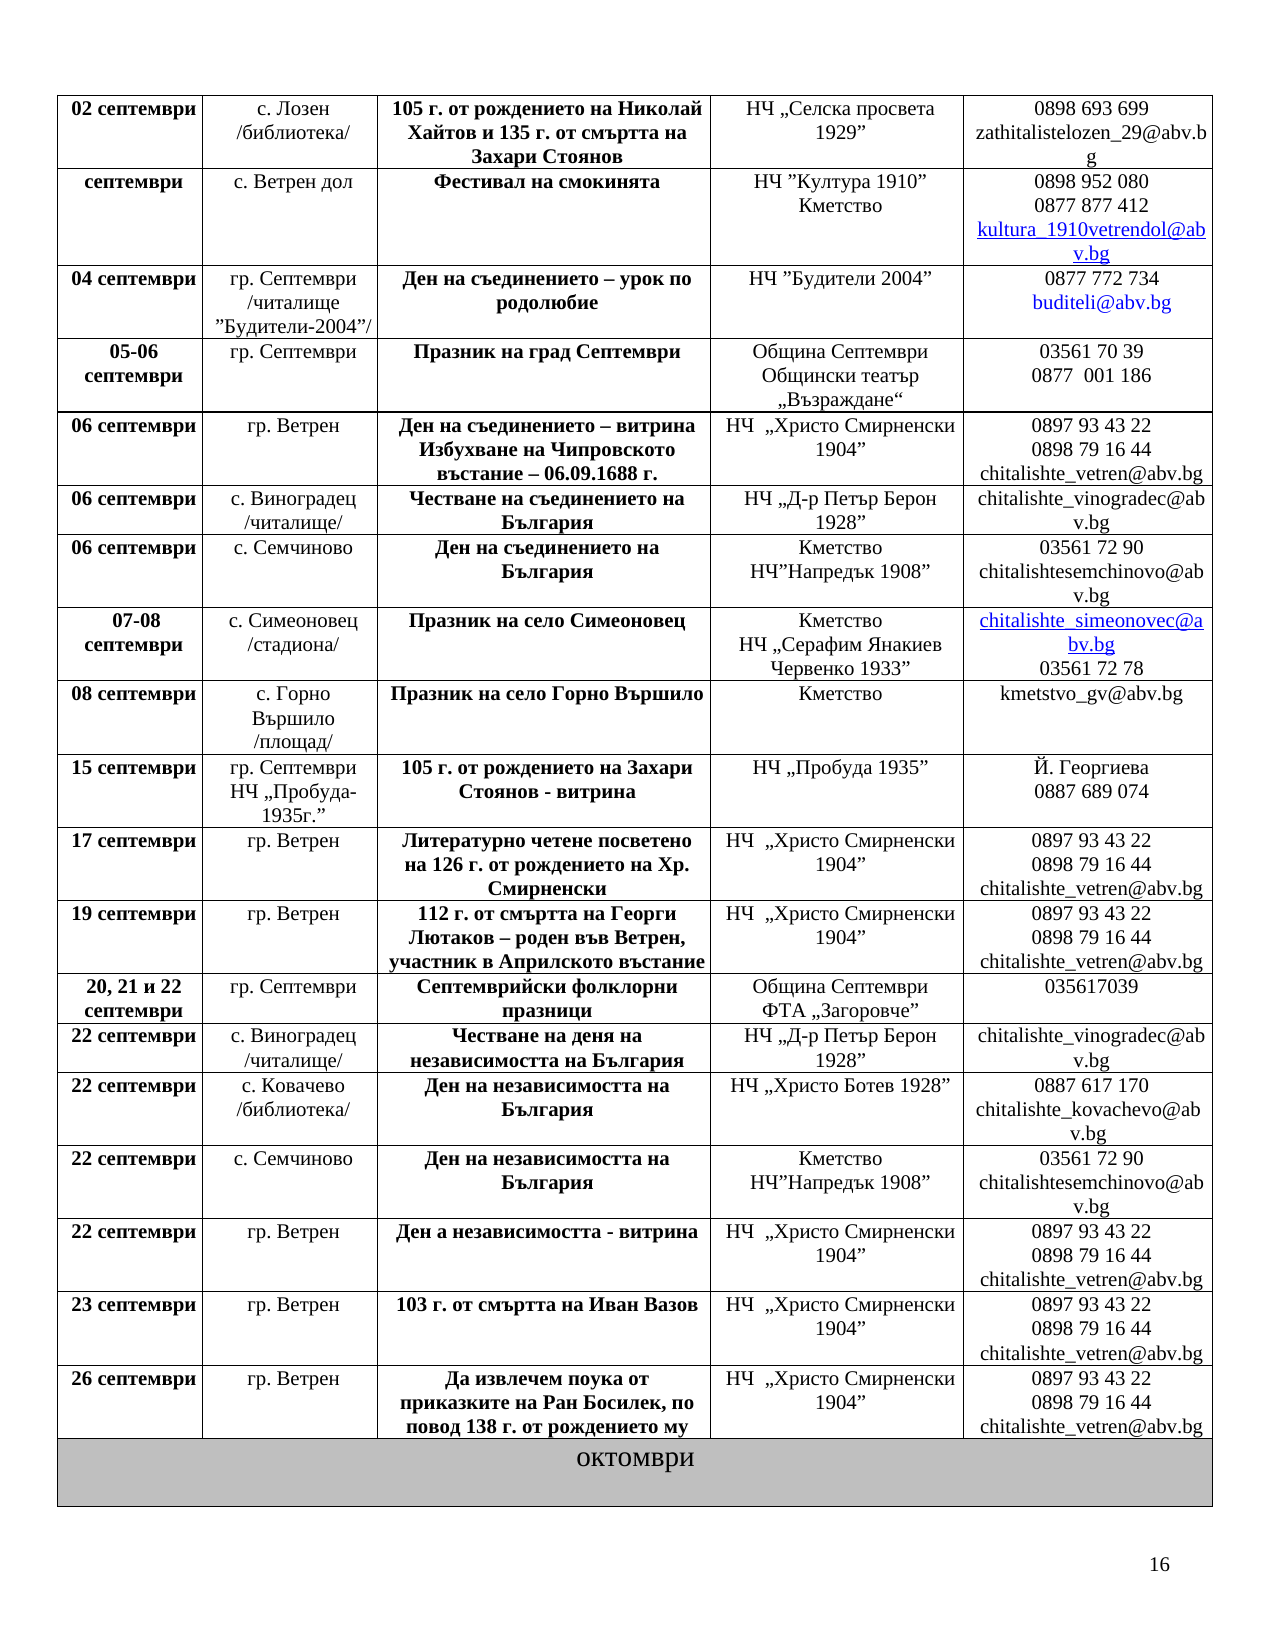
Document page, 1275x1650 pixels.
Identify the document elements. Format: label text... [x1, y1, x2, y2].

table_cell Да извлечем поука от приказките на Ран Босилек, по повод 138 г. от рождението му [378, 1366, 710, 1438]
table_cell гр. Септември /читалище ”Будители-2004”/ [203, 266, 377, 338]
table_cell 05-06 септември [58, 339, 202, 411]
table_cell 26 септември [58, 1366, 202, 1438]
table_cell 06 септември [58, 486, 202, 534]
table_cell Литературно четене посветено на 126 г. от рождението на Хр. Смирненски [378, 828, 710, 900]
table_cell 15 септември [58, 755, 202, 827]
table_cell гр. Ветрен [203, 901, 377, 973]
table_cell Честване на деня на независимостта на България [378, 1024, 710, 1072]
table_cell с. Ковачево /библиотека/ [203, 1073, 377, 1145]
table_cell с. Лозен /библиотека/ [203, 96, 377, 168]
table_cell НЧ ”Култура 1910” Кметство [711, 169, 963, 265]
table_cell 03561 70 39 0877 001 186 [964, 339, 1212, 411]
table_cell 03561 72 90 chitalishtesemchinovo@abv.bg [964, 535, 1212, 607]
table_cell НЧ „Пробуда 1935” [711, 755, 963, 827]
table_cell Честване на съединението на България [378, 486, 710, 534]
table_cell 112 г. от смъртта на Георги Лютаков – роден във Ветрен, участник в Априлското въстание [378, 901, 710, 973]
table_cell kmetstvo_gv@abv.bg [964, 681, 1212, 753]
table_cell Ден на съединението – витрина Избухване на Чипровското въстание – 06.09.1688 г. [378, 413, 710, 485]
table_cell Ден на независимостта на България [378, 1146, 710, 1218]
table_cell 0897 93 43 22 0898 79 16 44 chitalishte_vetren@abv.bg [964, 901, 1212, 973]
table_cell 0877 772 734 buditeli@abv.bg [964, 266, 1212, 338]
table_cell 07-08 септември [58, 608, 202, 680]
table_cell НЧ „Христо Смирненски 1904” [711, 901, 963, 973]
table_cell Кметство НЧ”Напредък 1908” [711, 1146, 963, 1218]
table_cell chitalishte_vinogradec@abv.bg [964, 486, 1212, 534]
table_cell 19 септември [58, 901, 202, 973]
table_cell Ден а независимостта - витрина [378, 1219, 710, 1291]
table_cell НЧ „Христо Смирненски 1904” [711, 413, 963, 485]
table_cell Кметство НЧ”Напредък 1908” [711, 535, 963, 607]
table_cell с. Симеоновец /стадиона/ [203, 608, 377, 680]
table_cell НЧ „Христо Ботев 1928” [711, 1073, 963, 1145]
table_cell Фестивал на смокинята [378, 169, 710, 265]
table_cell гр. Септември НЧ „Пробуда-1935г.” [203, 755, 377, 827]
table_cell гр. Ветрен [203, 1366, 377, 1438]
table_cell 0897 93 43 22 0898 79 16 44 chitalishte_vetren@abv.bg [964, 1292, 1212, 1364]
table_cell НЧ „Д-р Петър Берон 1928” [711, 1024, 963, 1072]
table_cell 02 септември [58, 96, 202, 168]
table_cell НЧ „Христо Смирненски 1904” [711, 1292, 963, 1364]
table_cell НЧ „Христо Смирненски 1904” [711, 828, 963, 900]
table_cell 0898 952 080 0877 877 412 kultura_1910vetrendol@abv.bg [964, 169, 1212, 265]
table_cell 0897 93 43 22 0898 79 16 44 chitalishte_vetren@abv.bg [964, 1219, 1212, 1291]
table_cell гр. Ветрен [203, 828, 377, 900]
table_cell с. Виноградец /читалище/ [203, 486, 377, 534]
table_cell с. Горно Вършило /площад/ [203, 681, 377, 753]
table_cell 04 септември [58, 266, 202, 338]
table_cell Ден на независимостта на България [378, 1073, 710, 1145]
table_cell chitalishte_simeonovec@abv.bg 03561 72 78 [964, 608, 1212, 680]
table_cell 0898 693 699 zathitalistelozen_29@abv.bg [964, 96, 1212, 168]
table_cell 0897 93 43 22 0898 79 16 44 chitalishte_vetren@abv.bg [964, 1366, 1212, 1438]
table_cell Празник на село Симеоновец [378, 608, 710, 680]
table_cell НЧ ”Будители 2004” [711, 266, 963, 338]
table_cell 03561 72 90 chitalishtesemchinovo@abv.bg [964, 1146, 1212, 1218]
table_cell 06 септември [58, 413, 202, 485]
table_cell 22 септември [58, 1073, 202, 1145]
table_cell 08 септември [58, 681, 202, 753]
table_cell 06 септември [58, 535, 202, 607]
table_cell 22 септември [58, 1024, 202, 1072]
table_cell гр. Ветрен [203, 413, 377, 485]
table_cell 103 г. от смъртта на Иван Вазов [378, 1292, 710, 1364]
table_cell Празник на град Септември [378, 339, 710, 411]
table_cell 20, 21 и 22 септември [58, 974, 202, 1022]
table_cell Кметство НЧ „Серафим Янакиев Червенко 1933” [711, 608, 963, 680]
table_cell с. Семчиново [203, 535, 377, 607]
table_cell с. Ветрен дол [203, 169, 377, 265]
table_cell Септемврийски фолклорни празници [378, 974, 710, 1022]
table_cell септември [58, 169, 202, 265]
table_cell 23 септември [58, 1292, 202, 1364]
table_cell октомври [58, 1439, 1212, 1506]
table_cell НЧ „Д-р Петър Берон 1928” [711, 486, 963, 534]
table_cell с. Семчиново [203, 1146, 377, 1218]
table_cell с. Виноградец /читалище/ [203, 1024, 377, 1072]
table_cell Празник на село Горно Вършило [378, 681, 710, 753]
table_cell Община Септември ФТА „Загоровче” [711, 974, 963, 1022]
table_cell 17 септември [58, 828, 202, 900]
table_cell НЧ „Христо Смирненски 1904” [711, 1366, 963, 1438]
table_cell 22 септември [58, 1219, 202, 1291]
table_cell 0897 93 43 22 0898 79 16 44 chitalishte_vetren@abv.bg [964, 413, 1212, 485]
table_cell Ден на съединението на България [378, 535, 710, 607]
table_cell 035617039 [964, 974, 1212, 1022]
table_cell 105 г. от рождението на Николай Хайтов и 135 г. от смъртта на Захари Стоянов [378, 96, 710, 168]
table_cell Ден на съединението – урок по родолюбие [378, 266, 710, 338]
table_cell Й. Георгиева 0887 689 074 [964, 755, 1212, 827]
table_cell гр. Септември [203, 339, 377, 411]
table_cell 0897 93 43 22 0898 79 16 44 chitalishte_vetren@abv.bg [964, 828, 1212, 900]
table_cell гр. Ветрен [203, 1292, 377, 1364]
table_cell chitalishte_vinogradec@abv.bg [964, 1024, 1212, 1072]
table_cell Община Септември Общински театър „Възраждане“ [711, 339, 963, 411]
table_cell Кметство [711, 681, 963, 753]
table_cell гр. Септември [203, 974, 377, 1022]
table_cell 22 септември [58, 1146, 202, 1218]
table_cell 0887 617 170 chitalishte_kovachevo@abv.bg [964, 1073, 1212, 1145]
table_cell НЧ „Селска просвета 1929” [711, 96, 963, 168]
table_cell НЧ „Христо Смирненски 1904” [711, 1219, 963, 1291]
table_cell 105 г. от рождението на Захари Стоянов - витрина [378, 755, 710, 827]
table_cell гр. Ветрен [203, 1219, 377, 1291]
